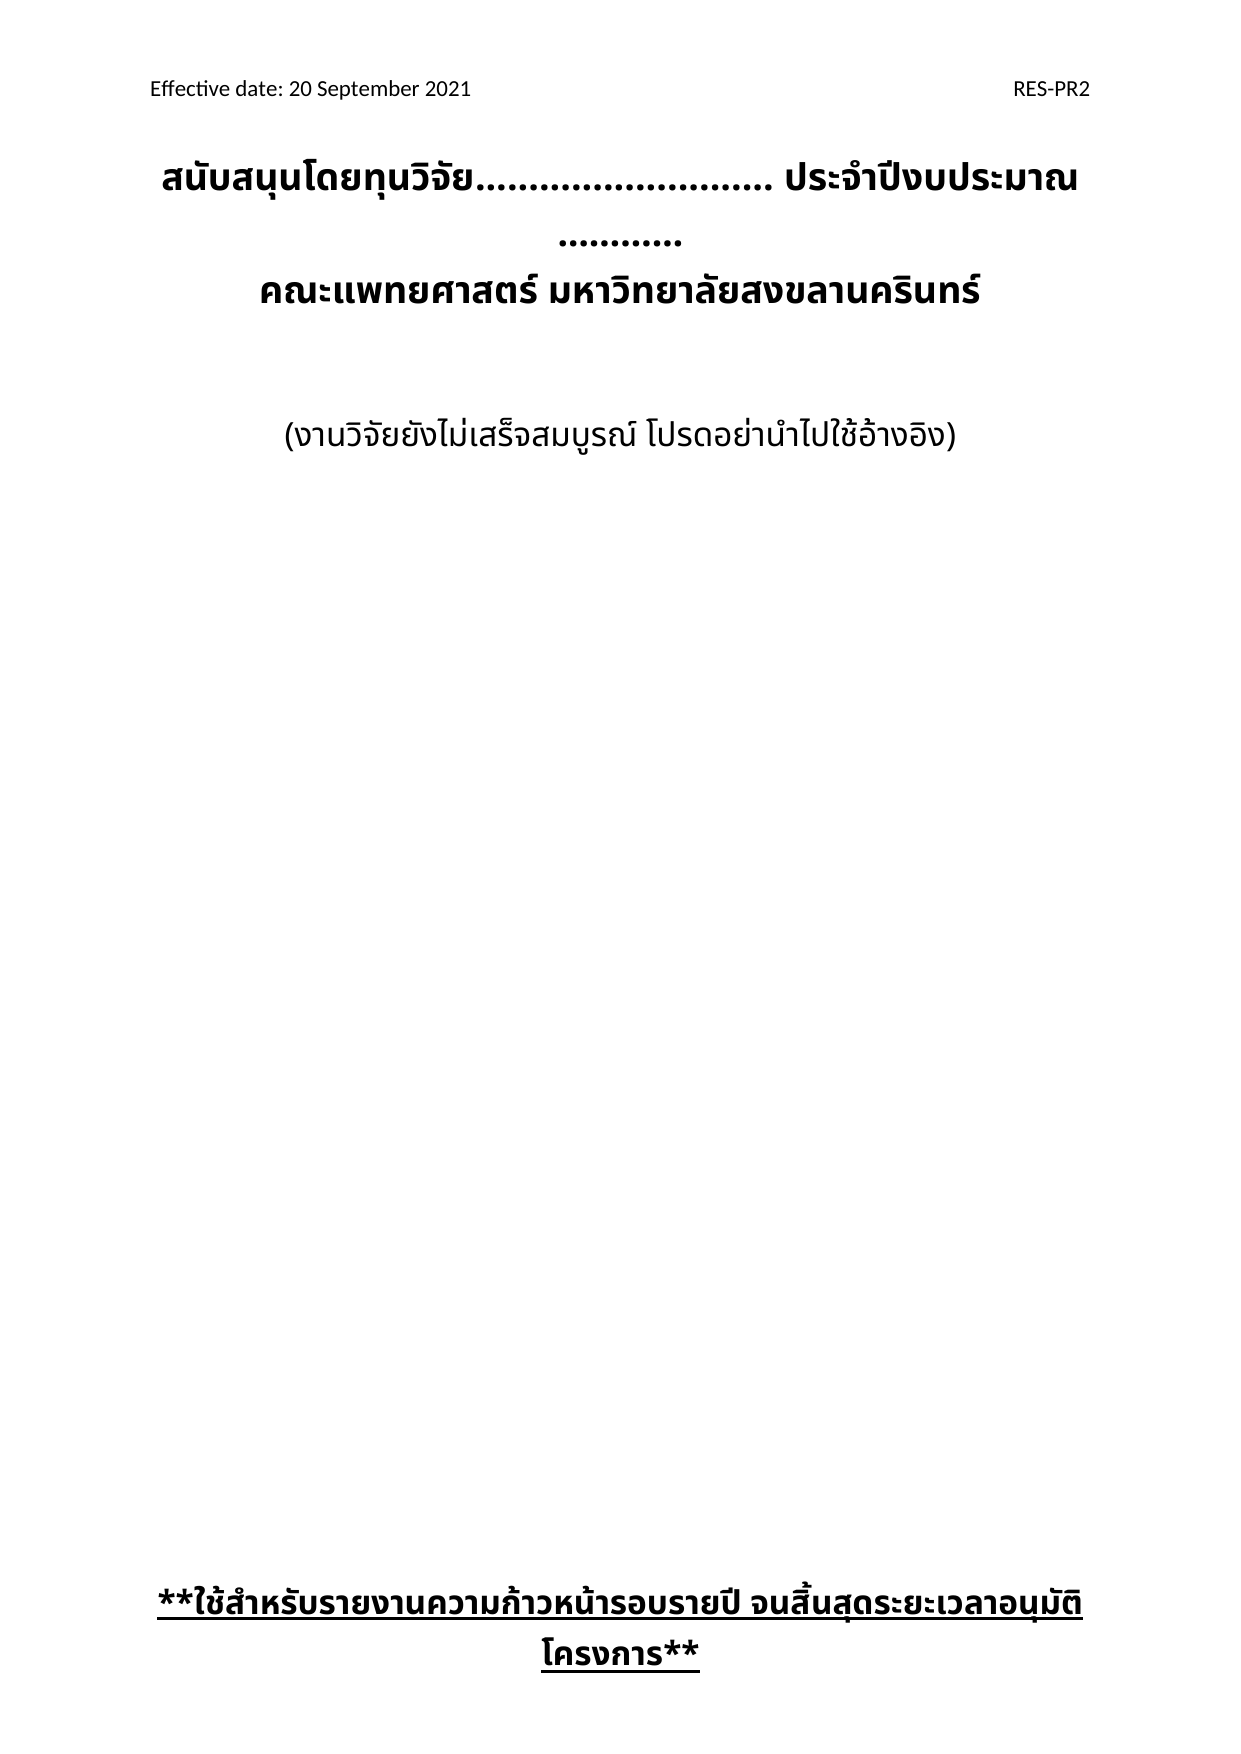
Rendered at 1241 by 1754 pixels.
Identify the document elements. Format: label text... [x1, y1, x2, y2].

text (งานวิจัยยังไม่เสร็จสมบูรณ์ โปรดอย่านำไปใช้อ้างอิง) [150, 411, 1090, 462]
text คณะแพทยศาสตร์ มหาวิทยาลัยสงขลานครินทร์ [150, 264, 1090, 320]
text สนับสนุนโดยทุนวิจัย............................ ประจำปีงบประมาณ ………… [150, 150, 1090, 264]
